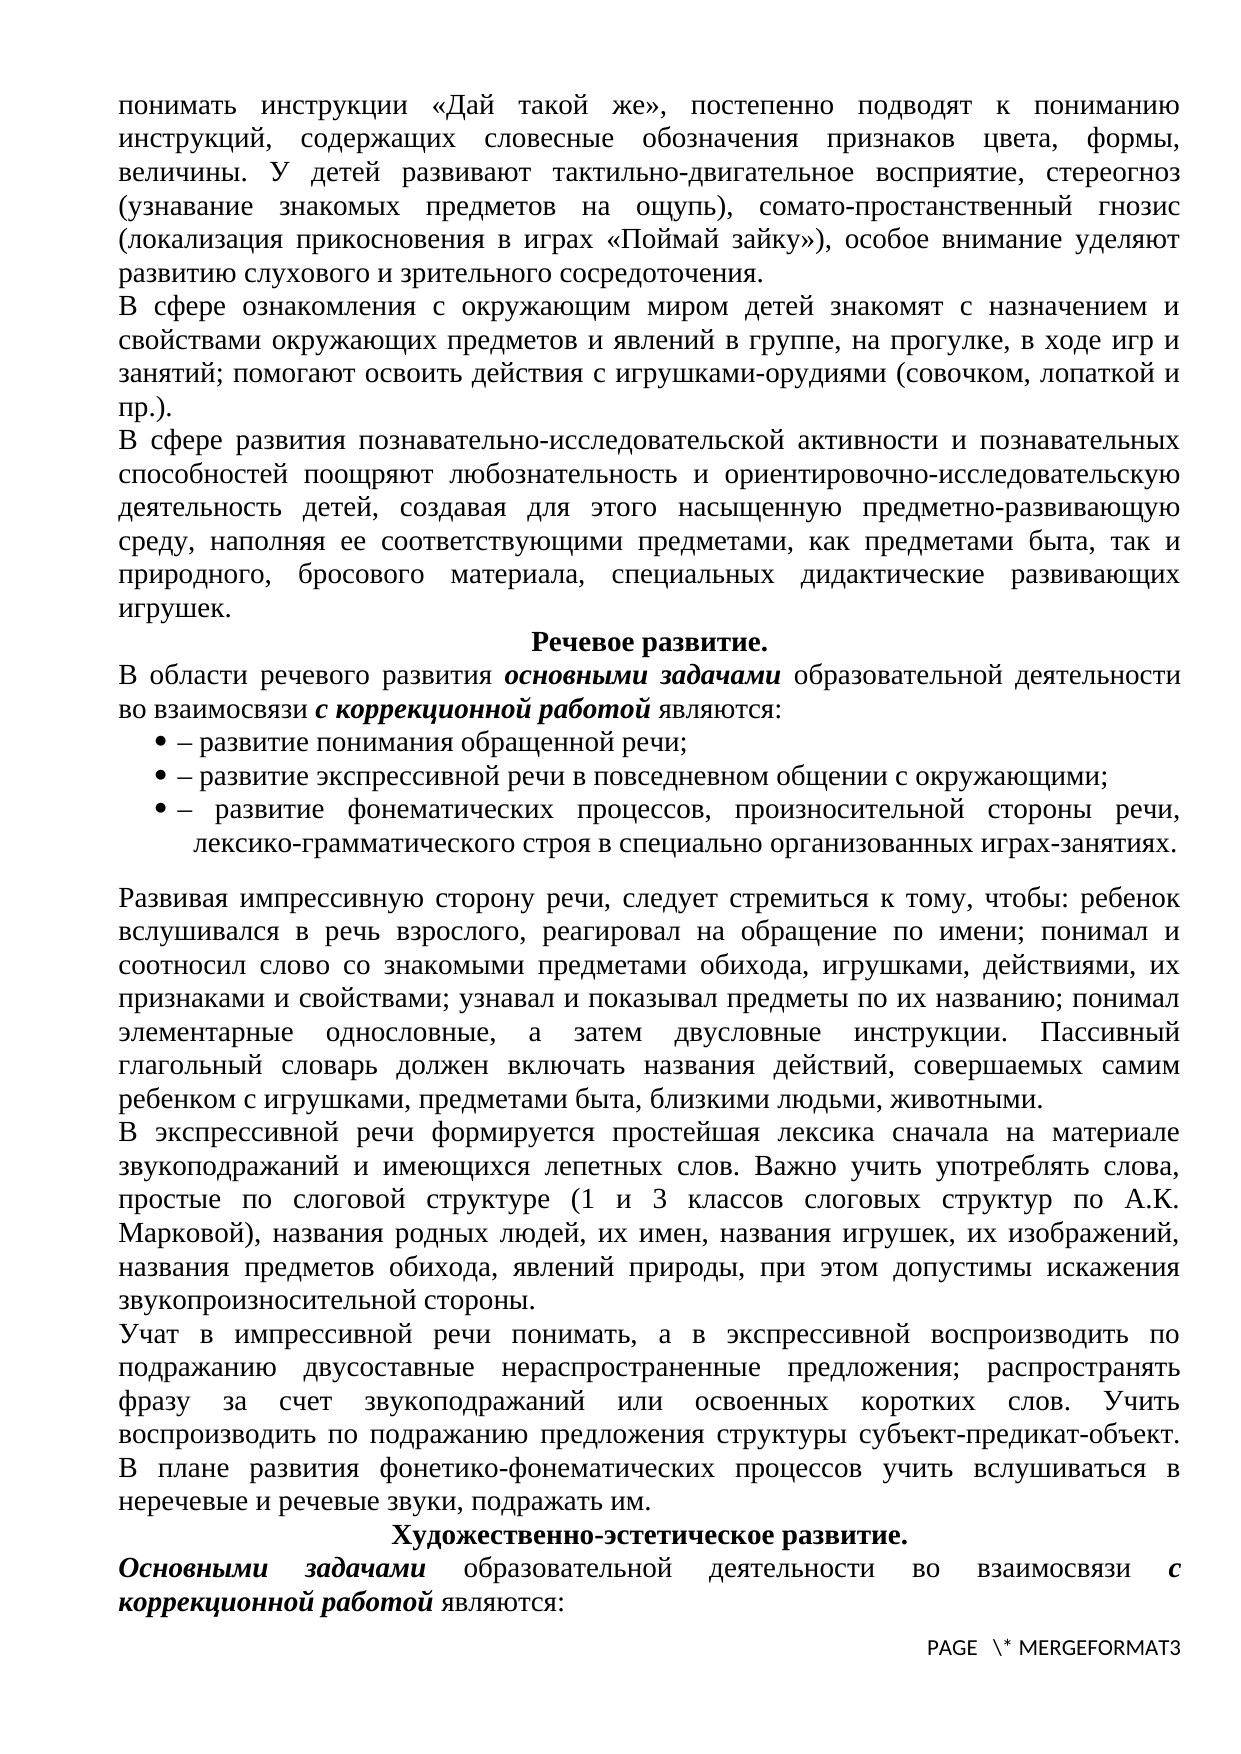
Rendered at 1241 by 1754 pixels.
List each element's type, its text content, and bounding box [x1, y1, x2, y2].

list – развитие понимания обращенной речи; [156, 724, 1181, 758]
text В сфере ознакомления с окружающим миром детей знакомят с назначением и свойствами окружающих предметов и явлений в группе, на прогулке, в ходе игр и занятий; помогают освоить действия с игрушками-орудиями (совочком, лопаткой и пр.). [118, 288, 1181, 422]
text В области речевого развития основными задачами образовательной деятельности во взаимосвязи с коррекционной работой являются: [118, 657, 1181, 724]
text Художественно-эстетическое развитие. [118, 1517, 1181, 1551]
text Основными задачами образовательной деятельности во взаимосвязи с коррекционной работой являются: [118, 1551, 1181, 1618]
text В сфере развития познавательно-исследовательской активности и познавательных способностей поощряют любознательность и ориентировочно-исследовательскую деятельность детей, создавая для этого насыщенную предметно-развивающую среду, наполняя ее соответствующими предметами, как предметами быта, так и природного, бросового материала, специальных дидактические развивающих игрушек. [118, 422, 1181, 624]
text Речевое развитие. [118, 624, 1181, 657]
list – развитие экспрессивной речи в повседневном общении с окружающими; [156, 758, 1181, 792]
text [118, 87, 1181, 288]
text Учат в импрессивной речи понимать, а в экспрессивной воспроизводить по подражанию двусоставные нераспространенные предложения; распространять фразу за счет звукоподражаний или освоенных коротких слов. Учить воспроизводить по подражанию предложения структуры субъект-предикат-объект. В плане развития фонетико-фонематических процессов учить вслушиваться в неречевые и речевые звуки, подражать им. [118, 1316, 1181, 1517]
text Развивая импрессивную сторону речи, следует стремиться к тому, чтобы: ребенок вслушивался в речь взрослого, реагировал на обращение по имени; понимал и соотносил слово со знакомыми предметами обихода, игрушками, действиями, их признаками и свойствами; узнавал и показывал предметы по их названию; понимал элементарные однословные, а затем двусловные инструкции. Пассивный глагольный словарь должен включать названия действий, совершаемых самим ребенком с игрушками, предметами быта, близкими людьми, животными. [118, 880, 1181, 1114]
text В экспрессивной речи формируется простейшая лексика сначала на материале звукоподражаний и имеющихся лепетных слов. Важно учить употреблять слова, простые по слоговой структуре (1 и 3 классов слоговых структур по А.К. Марковой), названия родных людей, их имен, названия игрушек, их изображений, названия предметов обихода, явлений природы, при этом допустимы искажения звукопроизносительной стороны. [118, 1114, 1181, 1316]
list – развитие фонематических процессов, произносительной стороны речи, лексико-грамматического строя в специально организованных играх-занятиях. [156, 792, 1181, 859]
